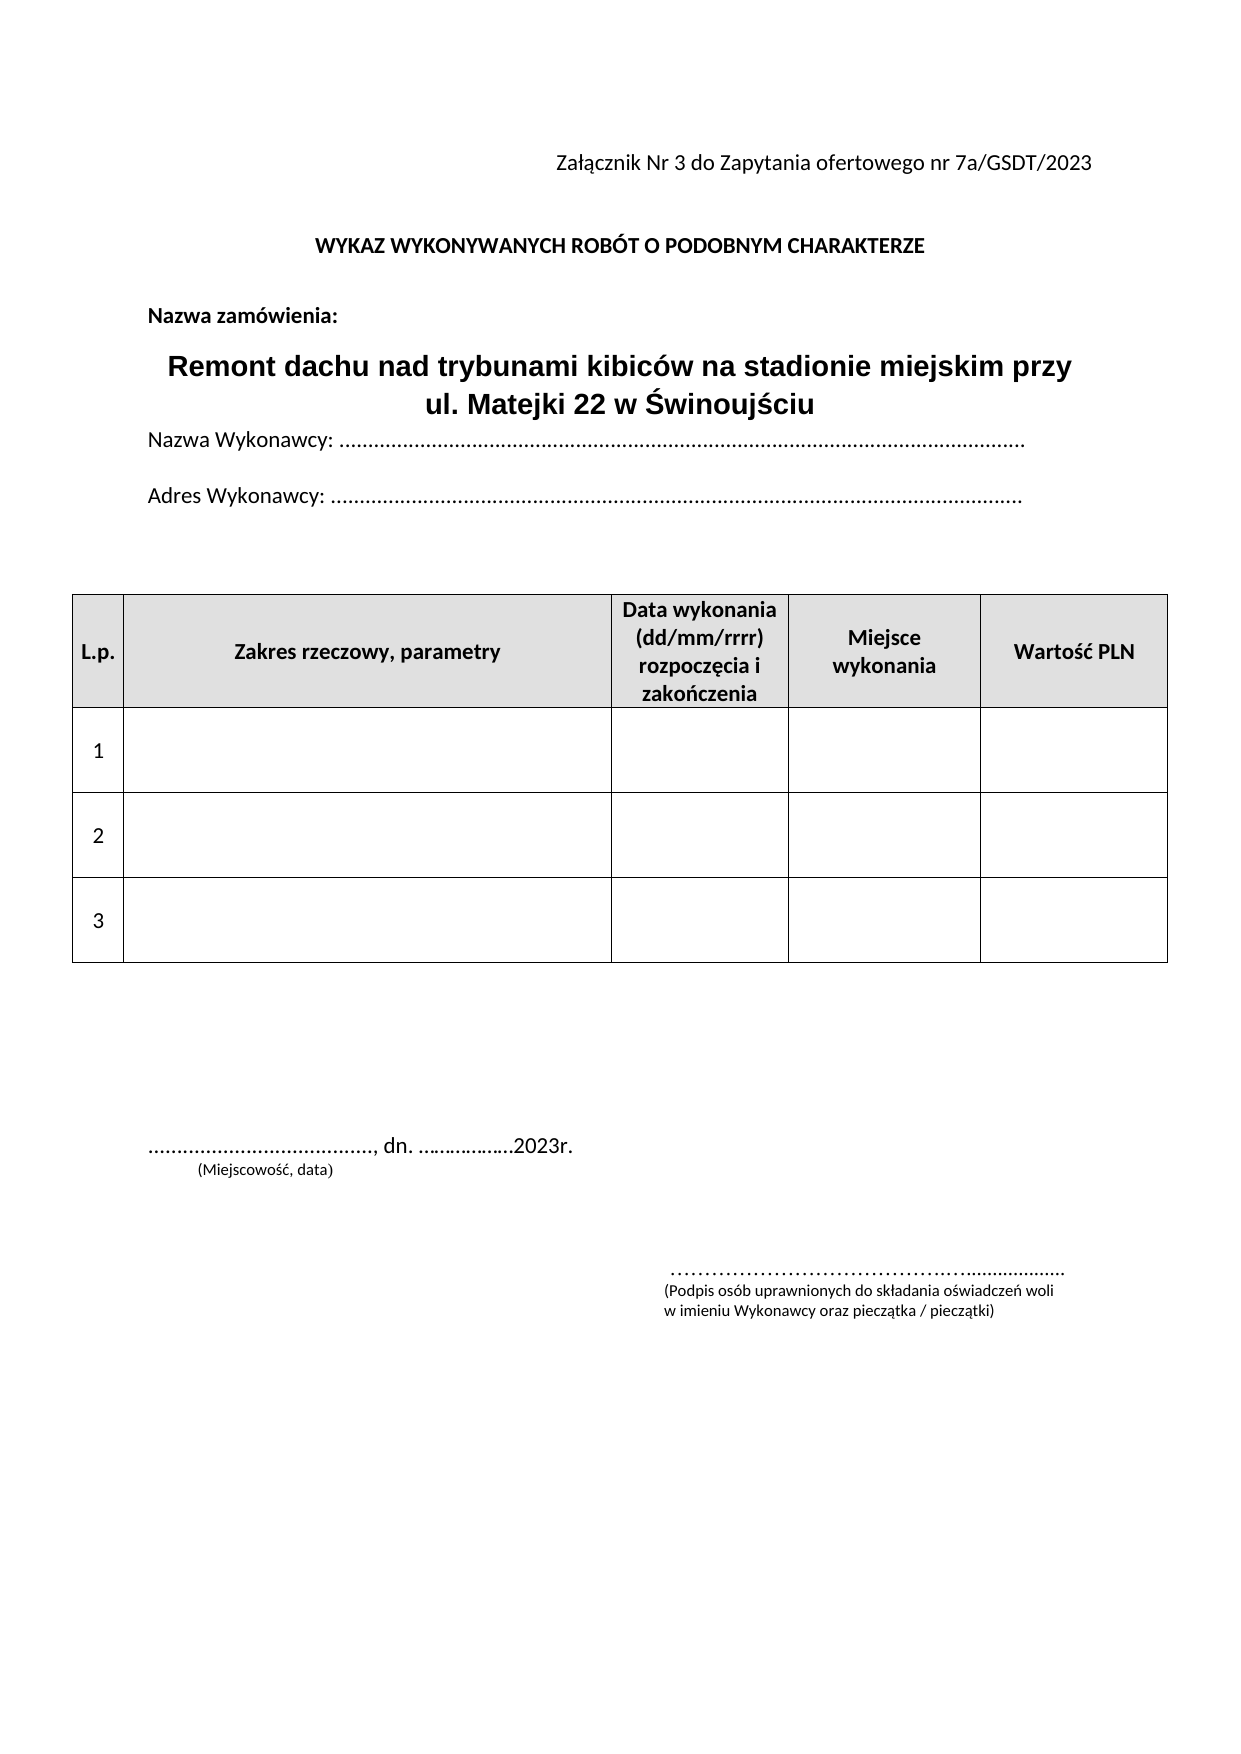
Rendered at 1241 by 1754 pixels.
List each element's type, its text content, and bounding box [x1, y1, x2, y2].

table_header Miejsce wykonania [789, 595, 980, 707]
table_cell 3 [73, 878, 123, 962]
table_cell [124, 878, 611, 962]
table_cell 2 [73, 793, 123, 877]
table_cell [981, 878, 1167, 962]
text ………………………………….…................... [590, 1256, 1093, 1280]
text (Podpis osób uprawnionych do składania oświadczeń woli w imieniu Wykonawcy oraz pieczątka / pieczątki) [664, 1280, 1093, 1321]
text (Miejscowość, data) [148, 1159, 1093, 1180]
table_header Wartość PLN [981, 595, 1167, 707]
text Załącznik Nr 3 do Zapytania ofertowego nr 7a/GSDT/2023 [148, 148, 1093, 176]
table_cell [612, 878, 788, 962]
text ......................................., dn. ………………2023r. [148, 1131, 1093, 1159]
table_cell [124, 708, 611, 792]
table_cell [612, 793, 788, 877]
table_cell [981, 708, 1167, 792]
table_header Data wykonania (dd/mm/rrrr) rozpoczęcia i zakończenia [612, 595, 788, 707]
text Nazwa zamówienia: [148, 302, 1093, 330]
table_cell [789, 708, 980, 792]
text WYKAZ WYKONYWANYCH ROBÓT O PODOBNYM CHARAKTERZE [148, 232, 1093, 260]
text Remont dachu nad trybunami kibiców na stadionie miejskim przy ul. Matejki 22 w Świnoujściu [148, 348, 1093, 421]
table_cell [124, 793, 611, 877]
table_cell 1 [73, 708, 123, 792]
table_cell [789, 878, 980, 962]
table_cell [789, 793, 980, 877]
table_cell [981, 793, 1167, 877]
text Adres Wykonawcy: ........................................................................................................................ [148, 482, 1093, 510]
table_cell [612, 708, 788, 792]
text Nazwa Wykonawcy: ....................................................................................................................... [148, 426, 1093, 454]
table_header L.p. [73, 595, 123, 707]
table_header Zakres rzeczowy, parametry [124, 595, 611, 707]
